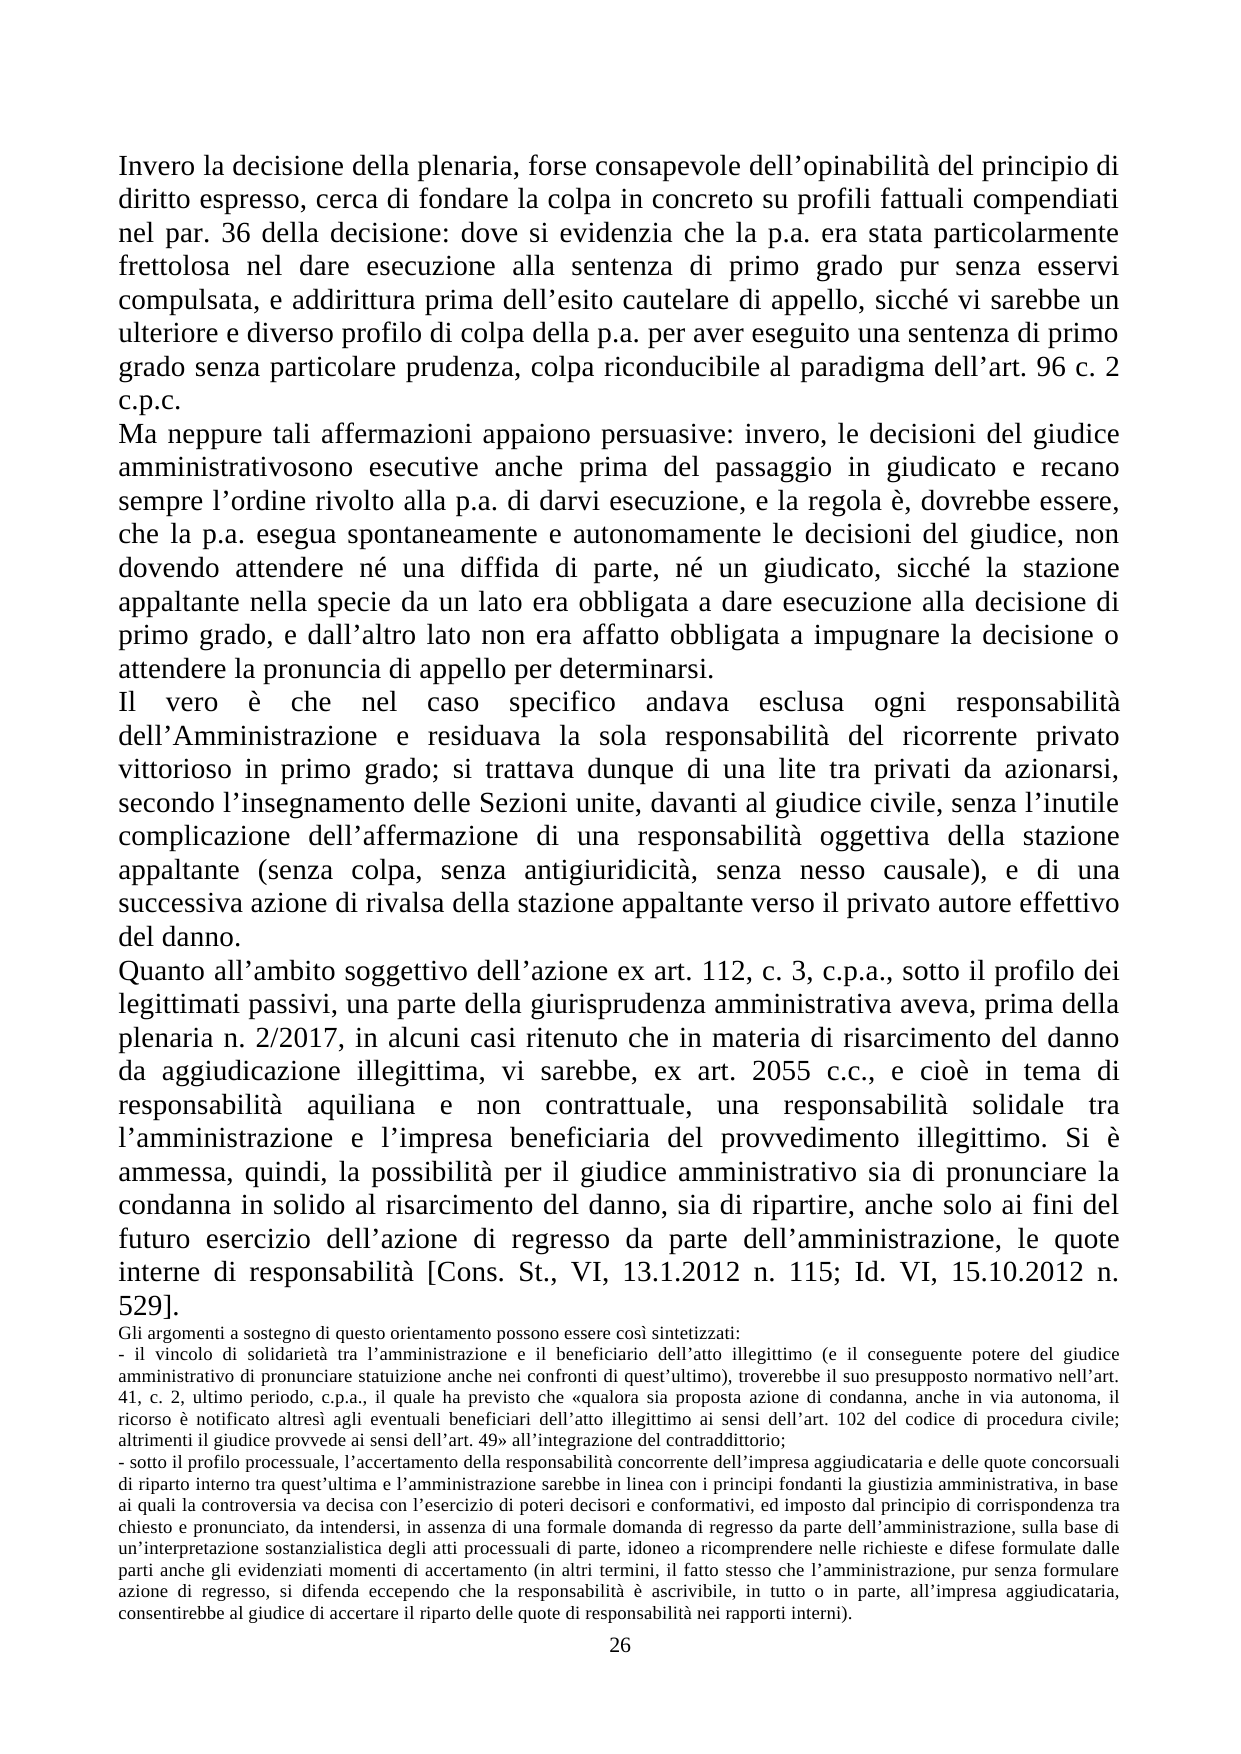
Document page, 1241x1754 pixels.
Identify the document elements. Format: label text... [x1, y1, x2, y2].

text Il vero è che nel caso specifico andava esclusa ogni responsabilità dell’Amministrazione e residuava la sola responsabilità del ricorrente privato vittorioso in primo grado; si trattava dunque di una lite tra privati da azionarsi, secondo l’insegnamento delle Sezioni unite, davanti al giudice civile, senza l’inutile complicazione dell’affermazione di una responsabilità oggettiva della stazione appaltante (senza colpa, senza antigiuridicità, senza nesso causale), e di una successiva azione di rivalsa della stazione appaltante verso il privato autore effettivo del danno. [118, 684, 1122, 953]
text Quanto all’ambito soggettivo dell’azione ex art. 112, c. 3, c.p.a., sotto il profilo dei legittimati passivi, una parte della giurisprudenza amministrativa aveva, prima della plenaria n. 2/2017, in alcuni casi ritenuto che in materia di risarcimento del danno da aggiudicazione illegittima, vi sarebbe, ex art. 2055 c.c., e cioè in tema di responsabilità aquiliana e non contrattuale, una responsabilità solidale tra l’amministrazione e l’impresa beneficiaria del provvedimento illegittimo. Si è ammessa, quindi, la possibilità per il giudice amministrativo sia di pronunciare la condanna in solido al risarcimento del danno, sia di ripartire, anche solo ai fini del futuro esercizio dell’azione di regresso da parte dell’amministrazione, le quote interne di responsabilità [Cons. St., VI, 13.1.2012 n. 115; Id. VI, 15.10.2012 n. 529]. [118, 953, 1122, 1322]
text Ma neppure tali affermazioni appaiono persuasive: invero, le decisioni del giudice amministrativosono esecutive anche prima del passaggio in giudicato e recano sempre l’ordine rivolto alla p.a. di darvi esecuzione, e la regola è, dovrebbe essere, che la p.a. esegua spontaneamente e autonomamente le decisioni del giudice, non dovendo attendere né una diffida di parte, né un giudicato, sicché la stazione appaltante nella specie da un lato era obbligata a dare esecuzione alla decisione di primo grado, e dall’altro lato non era affatto obbligata a impugnare la decisione o attendere la pronuncia di appello per determinarsi. [118, 416, 1122, 684]
text - sotto il profilo processuale, l’accertamento della responsabilità concorrente dell’impresa aggiudicataria e delle quote concorsuali di riparto interno tra quest’ultima e l’amministrazione sarebbe in linea con i principi fondanti la giustizia amministrativa, in base ai quali la controversia va decisa con l’esercizio di poteri decisori e conformativi, ed imposto dal principio di corrispondenza tra chiesto e pronunciato, da intendersi, in assenza di una formale domanda di regresso da parte dell’amministrazione, sulla base di un’interpretazione sostanzialistica degli atti processuali di parte, idoneo a ricomprendere nelle richieste e difese formulate dalle parti anche gli evidenziati momenti di accertamento (in altri termini, il fatto stesso che l’amministrazione, pur senza formulare azione di regresso, si difenda eccependo che la responsabilità è ascrivibile, in tutto o in parte, all’impresa aggiudicataria, consentirebbe al giudice di accertare il riparto delle quote di responsabilità nei rapporti interni). [118, 1451, 1122, 1623]
text - il vincolo di solidarietà tra l’amministrazione e il beneficiario dell’atto illegittimo (e il conseguente potere del giudice amministrativo di pronunciare statuizione anche nei confronti di quest’ultimo), troverebbe il suo presupposto normativo nell’art. 41, c. 2, ultimo periodo, c.p.a., il quale ha previsto che «qualora sia proposta azione di condanna, anche in via autonoma, il ricorso è notificato altresì agli eventuali beneficiari dell’atto illegittimo ai sensi dell’art. 102 del codice di procedura civile; altrimenti il giudice provvede ai sensi dell’art. 49» all’integrazione del contraddittorio; [118, 1343, 1122, 1451]
text Invero la decisione della plenaria, forse consapevole dell’opinabilità del principio di diritto espresso, cerca di fondare la colpa in concreto su profili fattuali compendiati nel par. 36 della decisione: dove si evidenzia che la p.a. era stata particolarmente frettolosa nel dare esecuzione alla sentenza di primo grado pur senza esservi compulsata, e addirittura prima dell’esito cautelare di appello, sicché vi sarebbe un ulteriore e diverso profilo di colpa della p.a. per aver eseguito una sentenza di primo grado senza particolare prudenza, colpa riconducibile al paradigma dell’art. 96 c. 2 c.p.c. [118, 148, 1122, 416]
text Gli argomenti a sostegno di questo orientamento possono essere così sintetizzati: [118, 1322, 1122, 1343]
